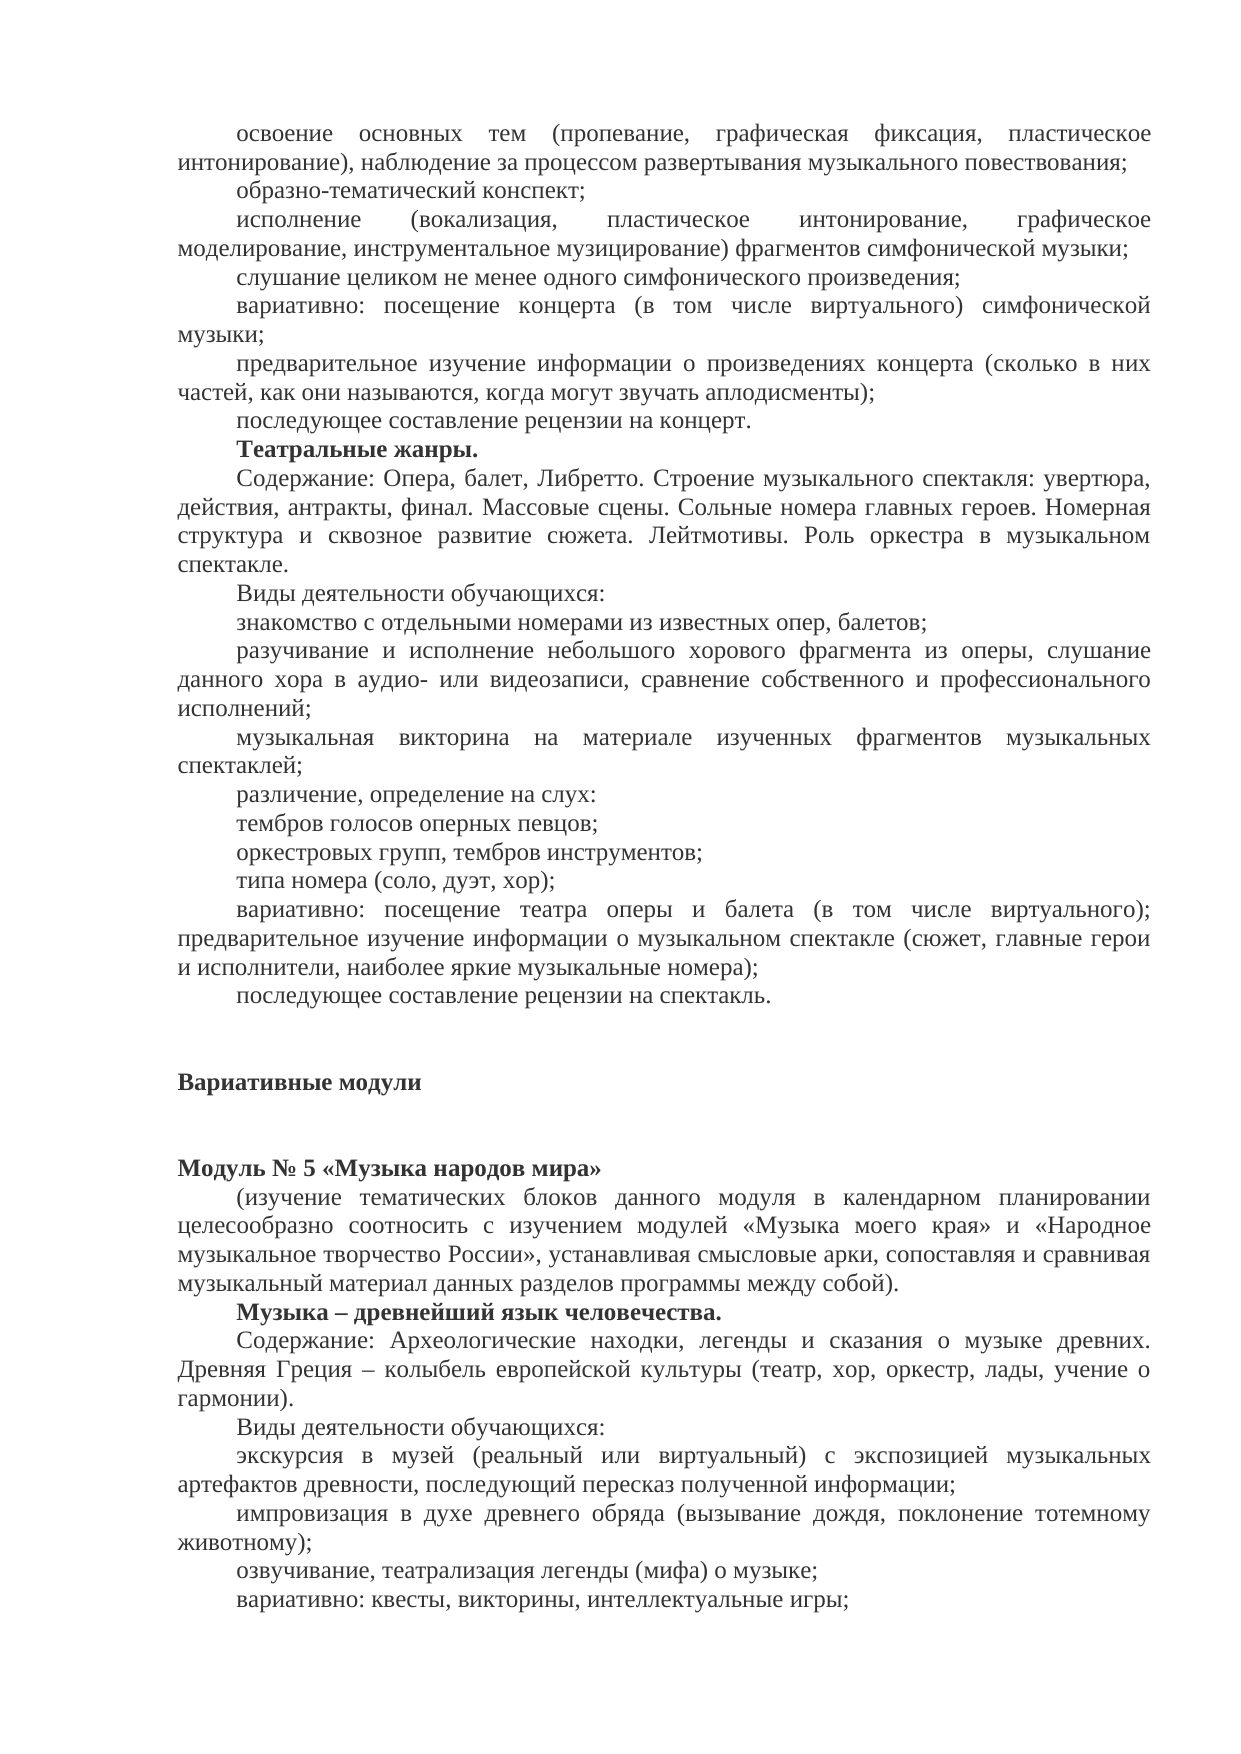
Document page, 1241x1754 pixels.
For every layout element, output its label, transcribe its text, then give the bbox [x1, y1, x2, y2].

text (изучение тематических блоков данного модуля в календарном планировании целесообразно соотносить с изучением модулей «Музыка моего края» и «Народное музыкальное творчество России», устанавливая смысловые арки, сопоставляя и сравнивая музыкальный материал данных разделов программы между собой). [177, 1182, 1152, 1297]
text последующее составление рецензии на концерт. [177, 406, 1152, 434]
text Виды деятельности обучающихся: [177, 578, 1152, 607]
text вариативно: посещение театра оперы и балета (в том числе виртуального); предварительное изучение информации о музыкальном спектакле (сюжет, главные герои и исполнители, наиболее яркие музыкальные номера); [177, 894, 1152, 981]
text слушание целиком не менее одного симфонического произведения; [177, 262, 1152, 291]
text Театральные жанры. [177, 434, 1152, 463]
text различение, определение на слух: [177, 779, 1152, 808]
text тембров голосов оперных певцов; [177, 808, 1152, 837]
text вариативно: квесты, викторины, интеллектуальные игры; [177, 1584, 1152, 1613]
text Вариативные модули [177, 1067, 1152, 1096]
text музыкальная викторина на материале изученных фрагментов музыкальных спектаклей; [177, 722, 1152, 779]
text Модуль № 5 «Музыка народов мира» [177, 1153, 1152, 1182]
text разучивание и исполнение небольшого хорового фрагмента из оперы, слушание данного хора в аудио- или видеозаписи, сравнение собственного и профессионального исполнений; [177, 636, 1152, 722]
text освоение основных тем (пропевание, графическая фиксация, пластическое интонирование), наблюдение за процессом развертывания музыкального повествования; [177, 118, 1152, 176]
text озвучивание, театрализация легенды (мифа) о музыке; [177, 1556, 1152, 1584]
text импровизация в духе древнего обряда (вызывание дождя, поклонение тотемному животному); [177, 1498, 1152, 1556]
text вариативно: посещение концерта (в том числе виртуального) симфонической музыки; [177, 291, 1152, 348]
text оркестровых групп, тембров инструментов; [177, 837, 1152, 866]
text типа номера (соло, дуэт, хор); [177, 866, 1152, 894]
text экскурсия в музей (реальный или виртуальный) с экспозицией музыкальных артефактов древности, последующий пересказ полученной информации; [177, 1441, 1152, 1498]
text Содержание: Опера, балет, Либретто. Строение музыкального спектакля: увертюра, действия, антракты, финал. Массовые сцены. Сольные номера главных героев. Номерная структура и сквозное развитие сюжета. Лейтмотивы. Роль оркестра в музыкальном спектакле. [177, 463, 1152, 578]
text знакомство с отдельными номерами из известных опер, балетов; [177, 607, 1152, 636]
text Виды деятельности обучающихся: [177, 1412, 1152, 1441]
text предварительное изучение информации о произведениях концерта (сколько в них частей, как они называются, когда могут звучать аплодисменты); [177, 348, 1152, 406]
text образно-тематический конспект; [177, 176, 1152, 204]
text Содержание: Археологические находки, легенды и сказания о музыке древних. Древняя Греция – колыбель европейской культуры (театр, хор, оркестр, лады, учение о гармонии). [177, 1326, 1152, 1412]
text исполнение (вокализация, пластическое интонирование, графическое моделирование, инструментальное музицирование) фрагментов симфонической музыки; [177, 204, 1152, 262]
text последующее составление рецензии на спектакль. [177, 981, 1152, 1009]
text Музыка – древнейший язык человечества. [177, 1297, 1152, 1326]
